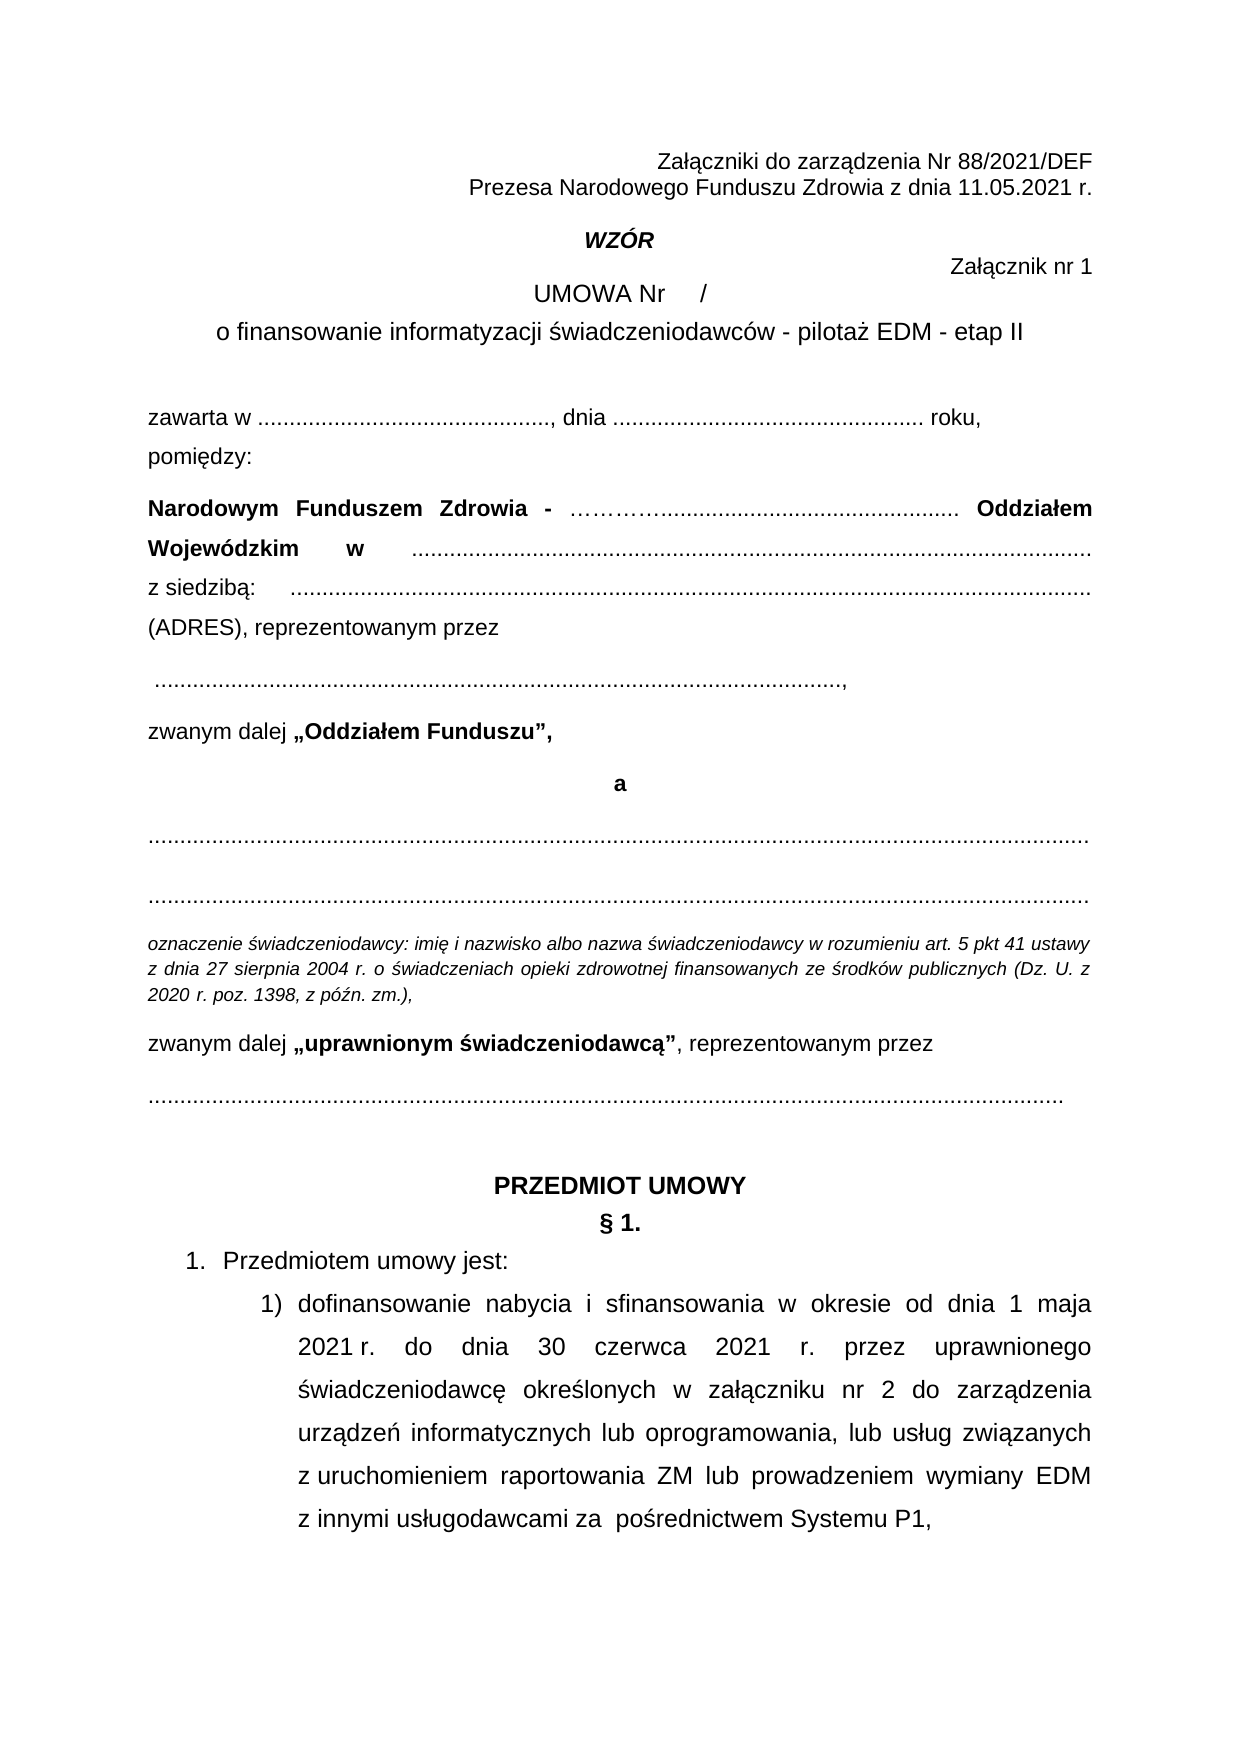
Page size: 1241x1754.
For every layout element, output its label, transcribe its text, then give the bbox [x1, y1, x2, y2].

text Prezesa Narodowego Funduszu Zdrowia z dnia 11.05.2021 r. [148, 174, 1093, 200]
list Przedmiotem umowy jest: [185, 1246, 1093, 1274]
text .................................................................................................................................................... [148, 822, 1093, 848]
text Załącznik nr 1 [148, 253, 1093, 279]
text .................................................................................................................................................... [148, 882, 1093, 908]
text WZÓR [148, 227, 1093, 253]
text zawarta w .............................................., dnia ................................................. roku, pomiędzy: [148, 404, 1093, 469]
text ............................................................................................................, [148, 666, 1093, 692]
text § 1. [148, 1208, 1093, 1237]
text Załączniki do zarządzenia Nr 88/2021/DEF [148, 148, 1093, 174]
text a [148, 769, 1093, 796]
text Narodowym Funduszem Zdrowia - …………............................................... Oddziałem Wojewódzkim w ........................................................................................................... z siedzibą: .............................................................................................................................. (ADRES), reprezentowanym przez [148, 495, 1093, 640]
text UMOWA Nr / [148, 279, 1093, 308]
text zwanym dalej „uprawnionym świadczeniodawcą”, reprezentowanym przez [148, 1030, 1093, 1056]
list dofinansowanie nabycia i sfinansowania w okresie od dnia 1 maja 2021 r. do dnia 30 czerwca 2021 r. przez uprawnionego świadczeniodawcę określonych w załączniku nr 2 do zarządzenia urządzeń informatycznych lub oprogramowania, lub usług związanych z uruchomieniem raportowania ZM lub prowadzeniem wymiany EDM z innymi usługodawcami za pośrednictwem Systemu P1, [260, 1289, 1093, 1533]
text ................................................................................................................................................ [148, 1082, 1093, 1108]
text zwanym dalej „Oddziałem Funduszu”, [148, 718, 1093, 744]
text oznaczenie świadczeniodawcy: imię i nazwisko albo nazwa świadczeniodawcy w rozumieniu art. 5 pkt 41 ustawy z dnia 27 sierpnia 2004 r. o świadczeniach opieki zdrowotnej finansowanych ze środków publicznych (Dz. U. z 2020 r. poz. 1398, z późn. zm.), [148, 933, 1093, 1006]
text o finansowanie informatyzacji świadczeniodawców - pilotaż EDM - etap II [148, 317, 1093, 345]
text PRZEDMIOT UMOWY [148, 1171, 1093, 1200]
